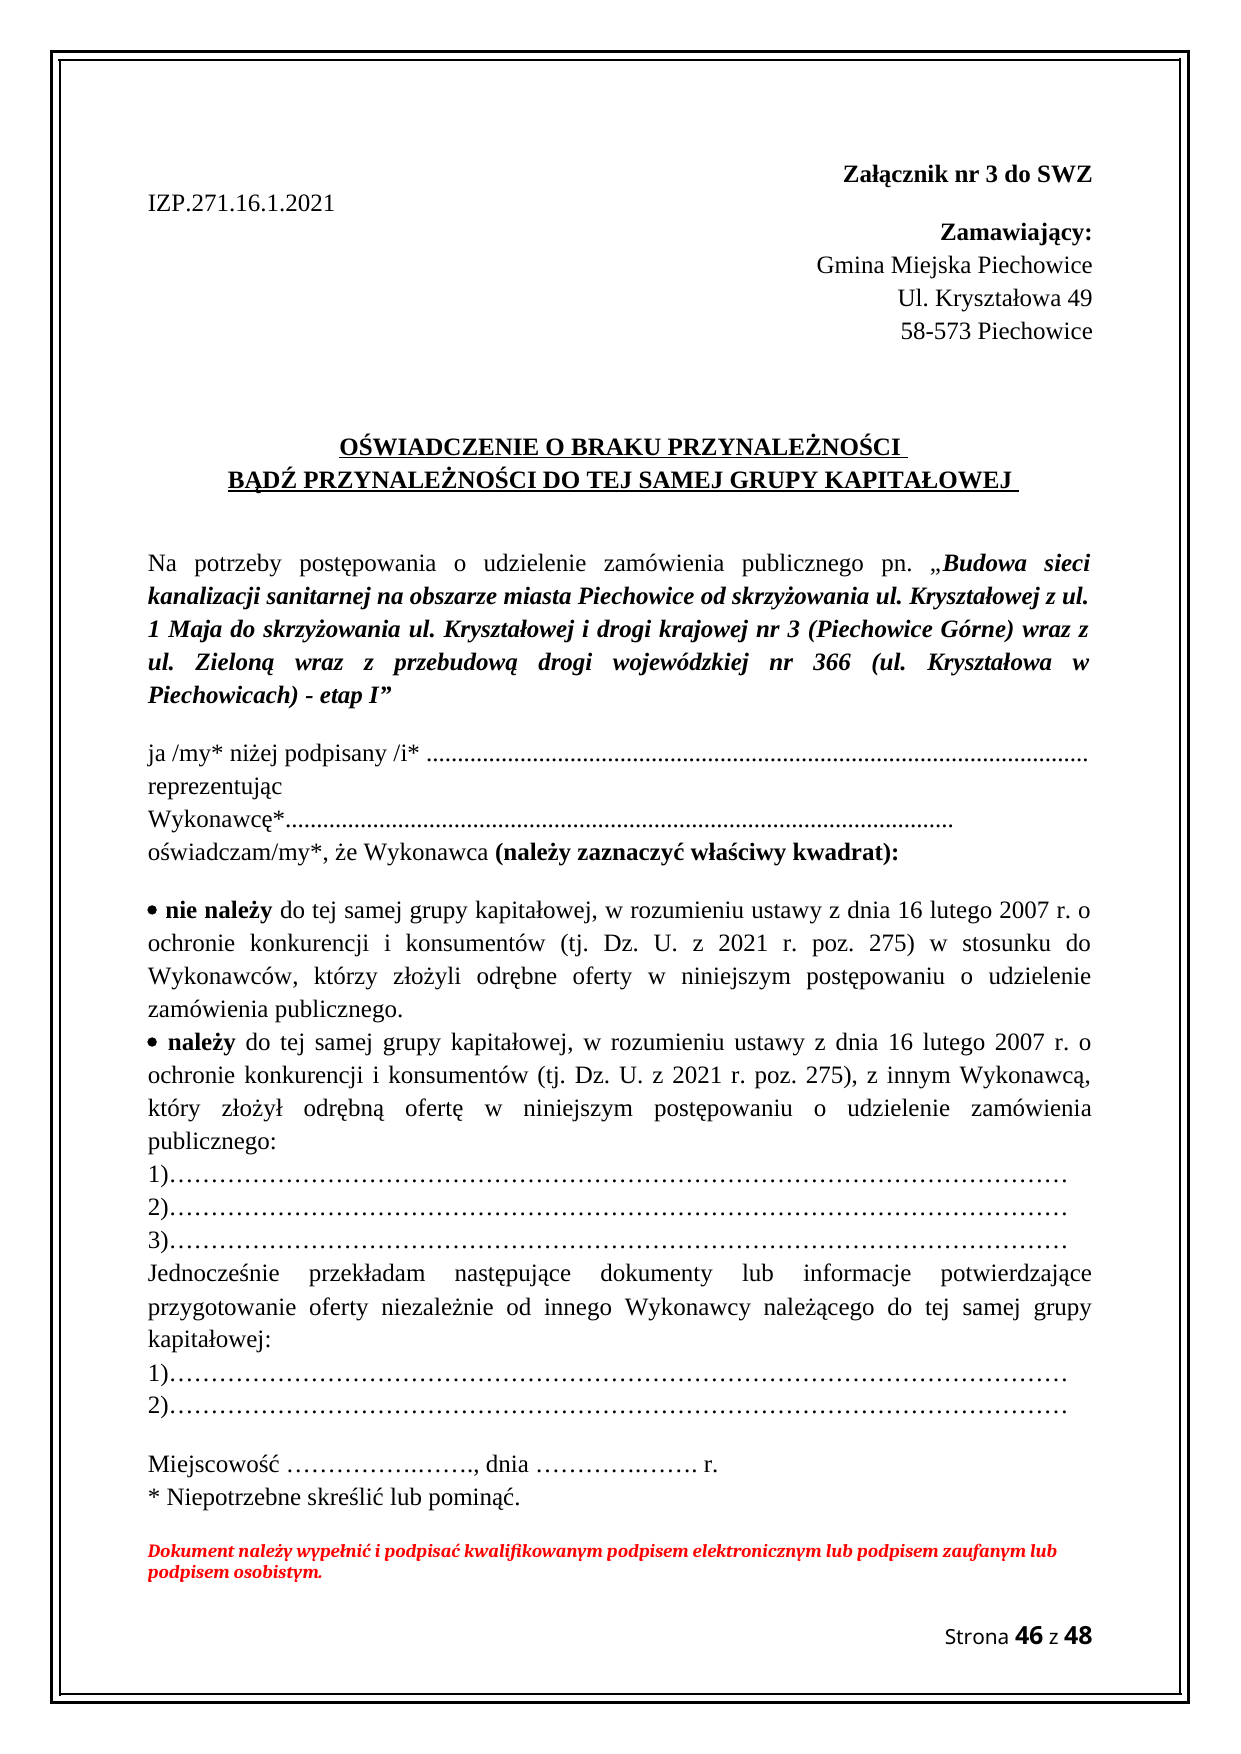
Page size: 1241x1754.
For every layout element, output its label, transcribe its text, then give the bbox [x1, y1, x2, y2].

text Na potrzeby postępowania o udzielenie zamówienia publicznego pn. „Budowa sieci kanalizacji sanitarnej na obszarze miasta Piechowice od skrzyżowania ul. Kryształowej z ul. 1 Maja do skrzyżowania ul. Kryształowej i drogi krajowej nr 3 (Piechowice Górne) wraz z ul. Zieloną wraz z przebudową drogi wojewódzkiej nr 366 (ul. Kryształowa w Piechowicach) - etap I” [148, 548, 1092, 709]
text Jednocześnie przekładam następujące dokumenty lub informacje potwierdzające przygotowanie oferty niezależnie od innego Wykonawcy należącego do tej samej grupy kapitałowej: [148, 1258, 1092, 1353]
text Ul. Kryształowa 49 [148, 283, 1092, 312]
text IZP.271.16.1.2021 [133, 188, 1092, 217]
text oświadczam/my*, że Wykonawca (należy zaznaczyć właściwy kwadrat): [148, 837, 1092, 866]
text ja /my* niżej podpisany /i* .......................................................................................................... [148, 738, 1092, 767]
text * Niepotrzebne skreślić lub pominąć. [148, 1482, 1092, 1510]
text 58-573 Piechowice [148, 316, 1092, 345]
text 1)……………………………………………………………………………………………… [148, 1159, 1092, 1188]
text reprezentując Wykonawcę*........................................................................................................... [148, 771, 1092, 833]
text OŚWIADCZENIE O BRAKU PRZYNALEŻNOŚCI [148, 432, 1092, 461]
text Dokument należy wypełnić i podpisać kwalifikowanym podpisem elektronicznym lub podpisem zaufanym lub podpisem osobistym. [148, 1540, 1092, 1583]
text Załącznik nr 3 do SWZ [133, 159, 1092, 188]
text nie należy do tej samej grupy kapitałowej, w rozumieniu ustawy z dnia 16 lutego 2007 r. o ochronie konkurencji i konsumentów (tj. Dz. U. z 2021 r. poz. 275) w stosunku do Wykonawców, którzy złożyli odrębne oferty w niniejszym postępowaniu o udzielenie zamówienia publicznego. [148, 895, 1092, 1023]
text 2)……………………………………………………………………………………………… [148, 1391, 1092, 1419]
text Gmina Miejska Piechowice [148, 250, 1092, 279]
text 2)……………………………………………………………………………………………… [148, 1192, 1092, 1221]
text 1)……………………………………………………………………………………………… [148, 1358, 1092, 1386]
text BĄDŹ PRZYNALEŻNOŚCI DO TEJ SAMEJ GRUPY KAPITAŁOWEJ [148, 465, 1092, 494]
text Miejscowość …………….……., dnia ………….……. r. [148, 1449, 1092, 1477]
text należy do tej samej grupy kapitałowej, w rozumieniu ustawy z dnia 16 lutego 2007 r. o ochronie konkurencji i konsumentów (tj. Dz. U. z 2021 r. poz. 275), z innym Wykonawcą, który złożył odrębną ofertę w niniejszym postępowaniu o udzielenie zamówienia publicznego: [148, 1027, 1092, 1155]
text 3)……………………………………………………………………………………………… [148, 1226, 1092, 1254]
text Zamawiający: [738, 217, 1092, 246]
